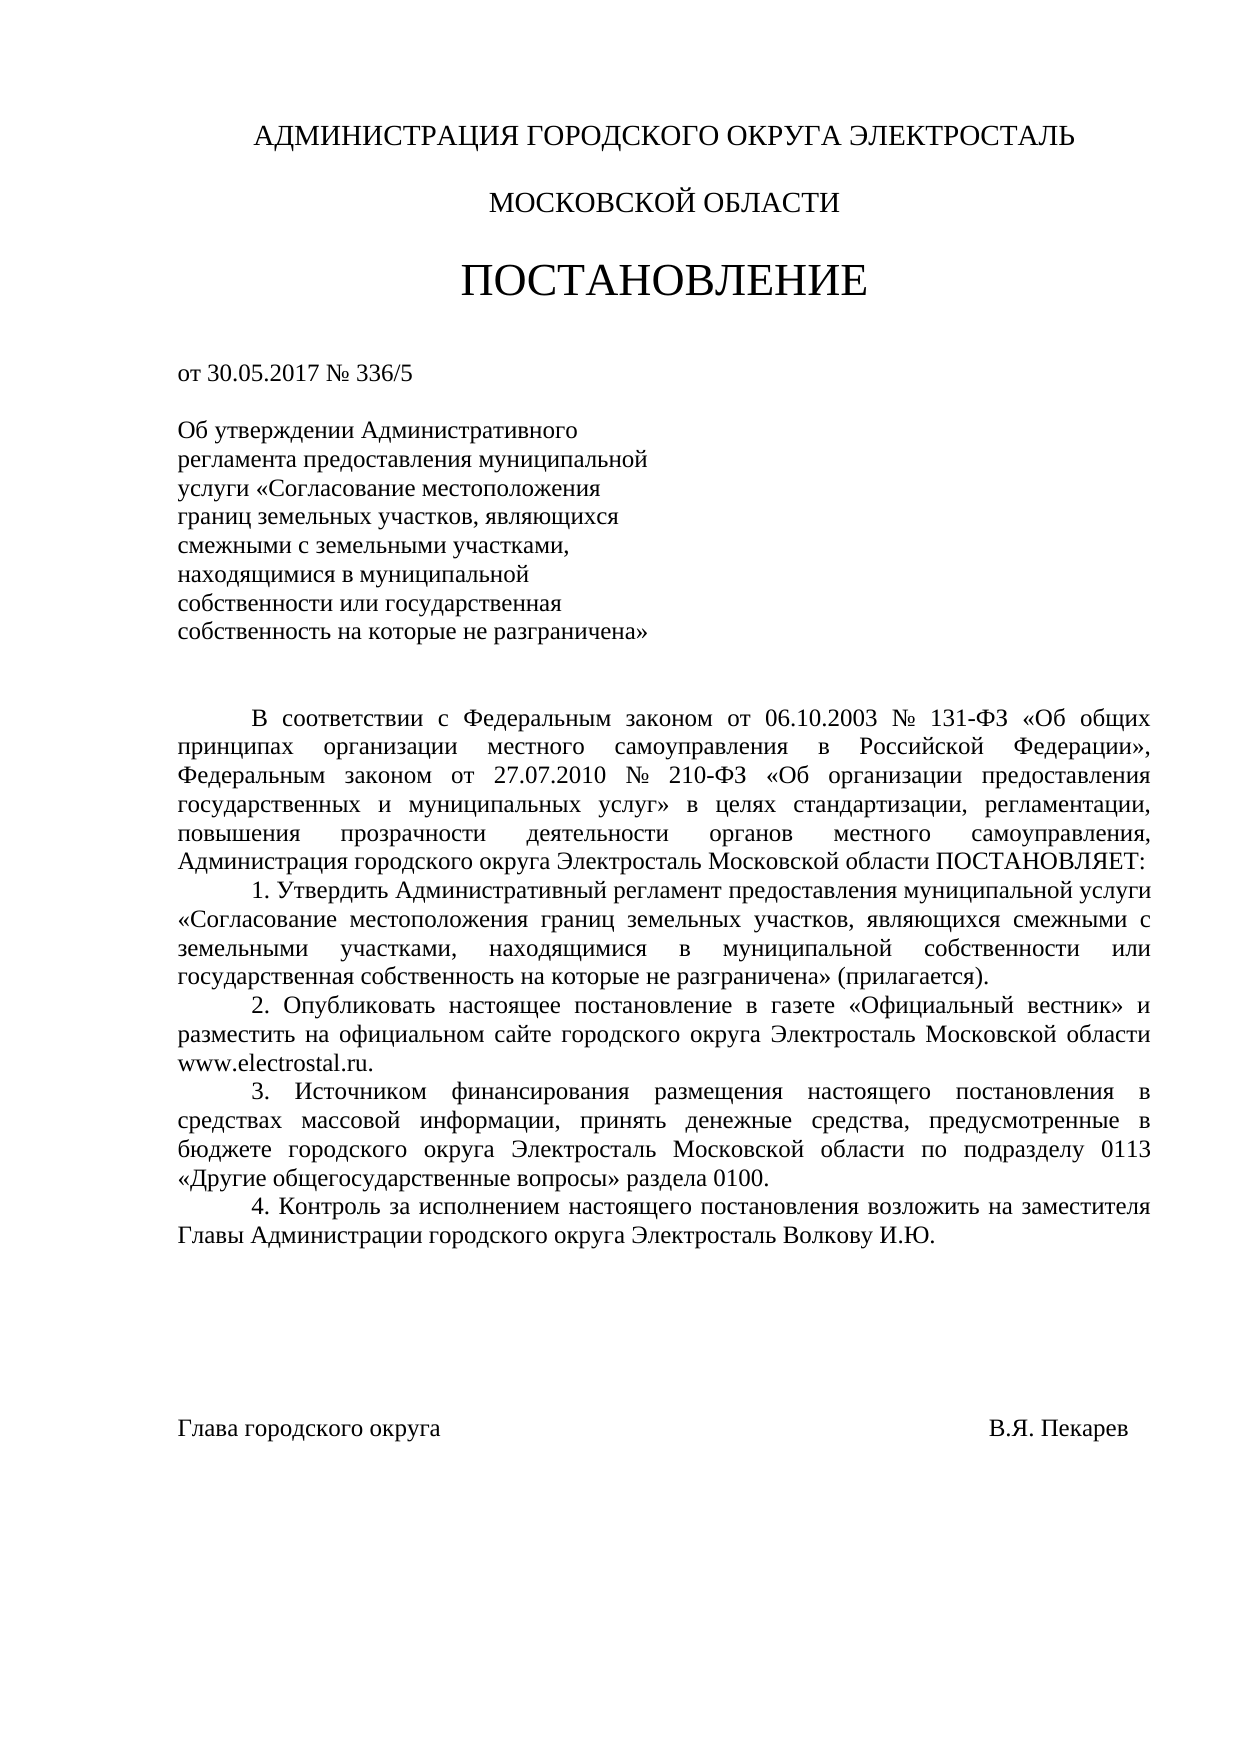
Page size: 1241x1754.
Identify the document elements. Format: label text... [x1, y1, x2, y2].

text 2. Опубликовать настоящее постановление в газете «Официальный вестник» и разместить на официальном сайте городского округа Электросталь Московской области www.electrostal.ru. [177, 990, 1152, 1076]
text 3. Источником финансирования размещения настоящего постановления в средствах массовой информации, принять денежные средства, предусмотренные в бюджете городского округа Электросталь Московской области по подразделу 0113 «Другие общегосударственные вопросы» раздела 0100. [177, 1076, 1152, 1191]
text 1. Утвердить Административный регламент предоставления муниципальной услуги «Согласование местоположения границ земельных участков, являющихся смежными с земельными участками, находящимися в муниципальной собственности или государственная собственность на которые не разграничена» (прилагается). [177, 875, 1152, 990]
text В соответствии с Федеральным законом от 06.10.2003 № 131-ФЗ «Об общих принципах организации местного самоуправления в Российской Федерации», Федеральным законом от 27.07.2010 № 210-ФЗ «Об организации предоставления государственных и муниципальных услуг» в целях стандартизации, регламентации, повышения прозрачности деятельности органов местного самоуправления, Администрация городского округа Электросталь Московской области ПОСТАНОВЛЯЕТ: [177, 703, 1152, 875]
text АДМИНИСТРАЦИЯ ГОРОДСКОГО ОКРУГА ЭЛЕКТРОСТАЛЬ [177, 118, 1152, 152]
text Об утверждении Административного регламента предоставления муниципальной услуги «Согласование местоположения границ земельных участков, являющихся смежными с земельными участками, находящимися в муниципальной собственности или государственная собственность на которые не разграничена» [177, 415, 679, 645]
text Глава городского округа В.Я. Пекарев [177, 1413, 1152, 1442]
text от 30.05.2017 № 336/5 [177, 358, 1152, 386]
text 4. Контроль за исполнением настоящего постановления возложить на заместителя Главы Администрации городского округа Электросталь Волкову И.Ю. [177, 1191, 1152, 1249]
text МОСКОВСКОЙ ОБЛАСТИ [177, 185, 1152, 219]
text ПОСТАНОВЛЕНИЕ [177, 252, 1152, 305]
